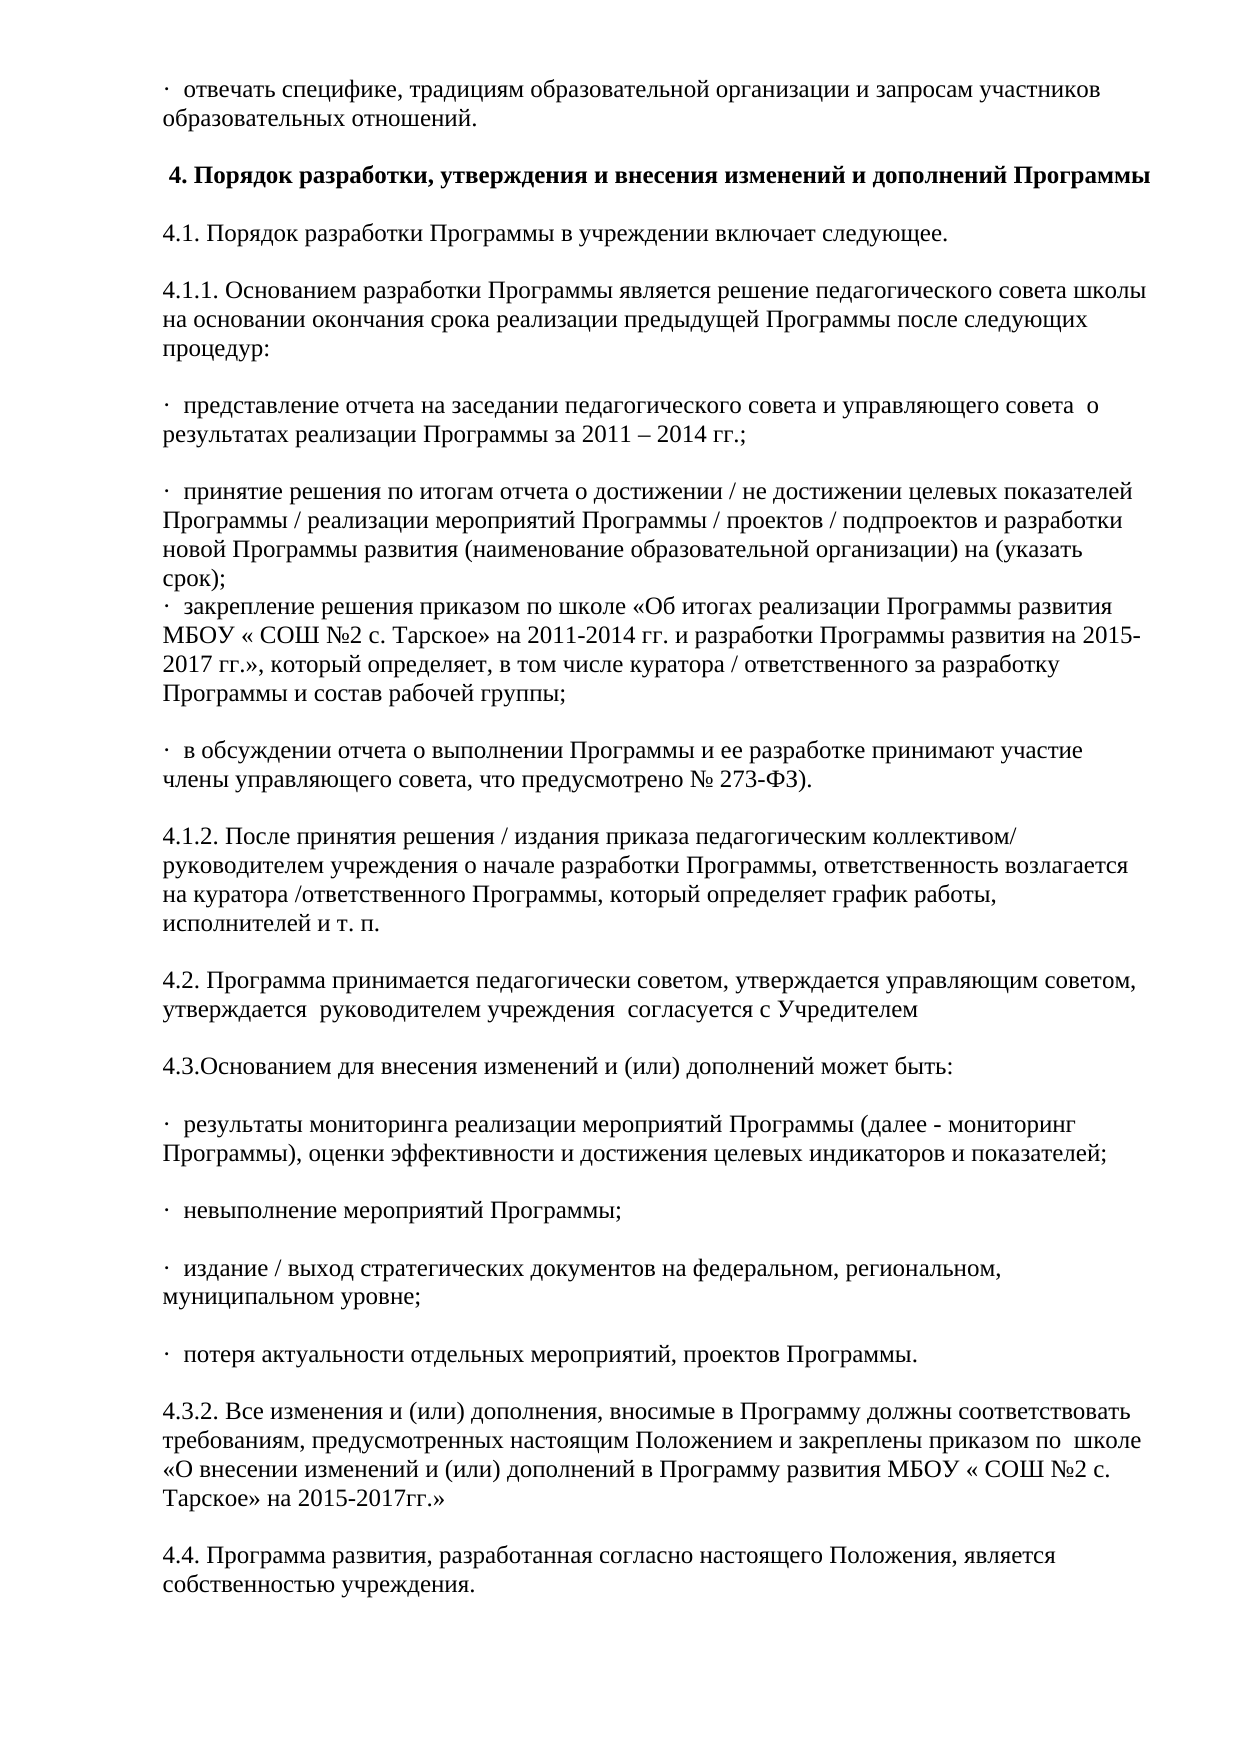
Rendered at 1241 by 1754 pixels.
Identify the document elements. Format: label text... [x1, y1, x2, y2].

text · закрепление решения приказом по школе «Об итогах реализации Программы развития МБОУ « СОШ №2 с. Тарское» на 2011-2014 гг. и разработки Программы развития на 2015-2017 гг.», который определяет, в том числе куратора / ответственного за разработку Программы и состав рабочей группы; [162, 591, 1152, 706]
text · отвечать специфике, традициям образовательной организации и запросам участников образовательных отношений. [162, 74, 1152, 131]
text · в обсуждении отчета о выполнении Программы и ее разработке принимают участие члены управляющего совета, что предусмотрено № 273-ФЗ). [162, 735, 1152, 793]
text · издание / выход стратегических документов на федеральном, региональном, муниципальном уровне; [162, 1253, 1152, 1310]
text 4.1.1. Основанием разработки Программы является решение педагогического совета школы на основании окончания срока реализации предыдущей Программы после следующих процедур: [162, 275, 1152, 361]
text 4.3.2. Все изменения и (или) дополнения, вносимые в Программу должны соответствовать требованиям, предусмотренных настоящим Положением и закреплены приказом по школе «О внесении изменений и (или) дополнений в Программу развития МБОУ « СОШ №2 с. Тарское» на 2015-2017гг.» [162, 1396, 1152, 1511]
text · принятие решения по итогам отчета о достижении / не достижении целевых показателей Программы / реализации мероприятий Программы / проектов / подпроектов и разработки новой Программы развития (наименование образовательной организации) на (указать срок); [162, 476, 1152, 591]
text 4.4. Программа развития, разработанная согласно настоящего Положения, является собственностью учреждения. [162, 1540, 1152, 1598]
text · представление отчета на заседании педагогического совета и управляющего совета о результатах реализации Программы за 2011 – 2014 гг.; [162, 390, 1152, 448]
text 4.2. Программа принимается педагогически советом, утверждается управляющим советом, утверждается руководителем учреждения согласуется с Учредителем [162, 965, 1152, 1023]
text 4. Порядок разработки, утверждения и внесения изменений и дополнений Программы [162, 160, 1152, 189]
text · потеря актуальности отдельных мероприятий, проектов Программы. [162, 1339, 1152, 1368]
text · невыполнение мероприятий Программы; [162, 1195, 1152, 1224]
text 4.1. Порядок разработки Программы в учреждении включает следующее. [162, 218, 1152, 246]
text 4.3.Основанием для внесения изменений и (или) дополнений может быть: [162, 1051, 1152, 1080]
text 4.1.2. После принятия решения / издания приказа педагогическим коллективом/ руководителем учреждения о начале разработки Программы, ответственность возлагается на куратора /ответственного Программы, который определяет график работы, исполнителей и т. п. [162, 821, 1152, 936]
text · результаты мониторинга реализации мероприятий Программы (далее - мониторинг Программы), оценки эффективности и достижения целевых индикаторов и показателей; [162, 1109, 1152, 1166]
